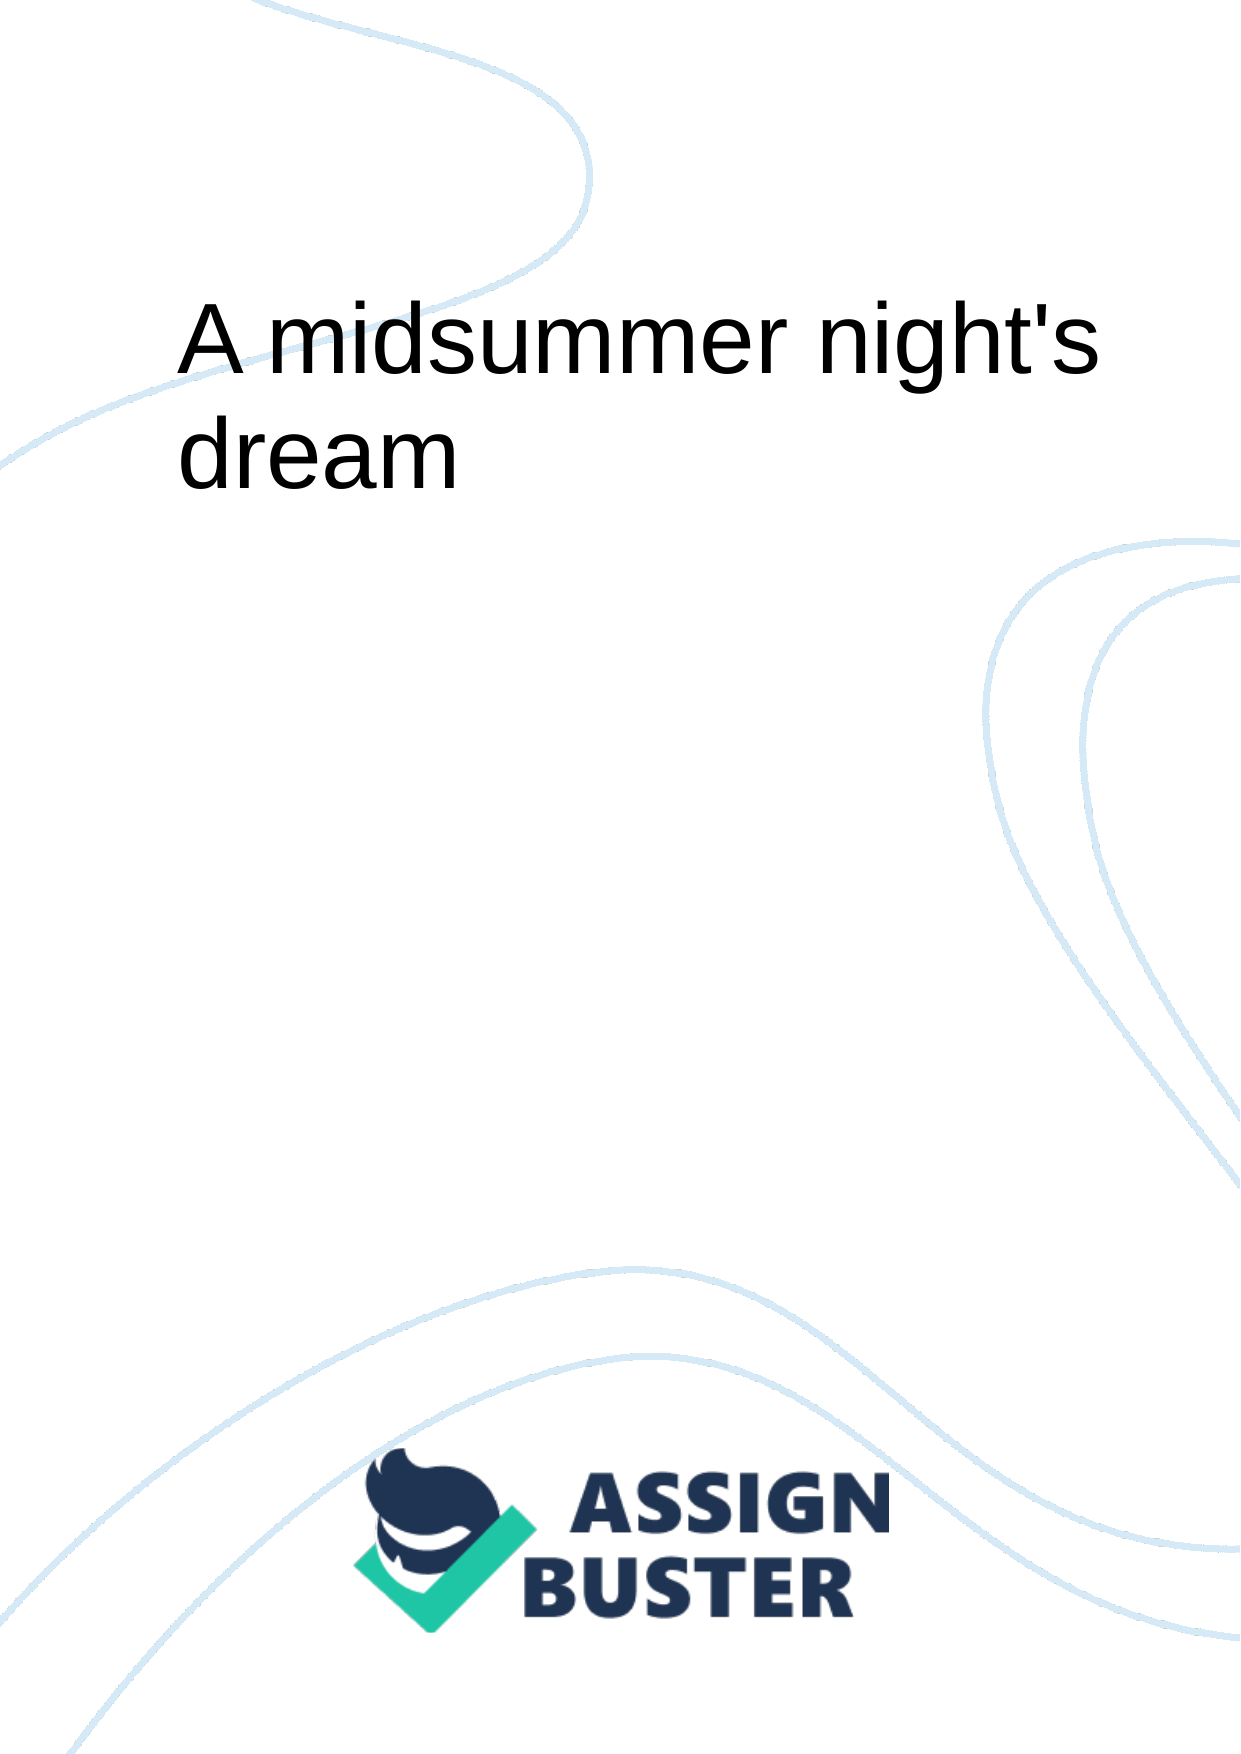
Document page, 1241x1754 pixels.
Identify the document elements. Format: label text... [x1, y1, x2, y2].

picture [0, 0, 1241, 1754]
subtitle A midsummer night's dream [177, 279, 1152, 509]
